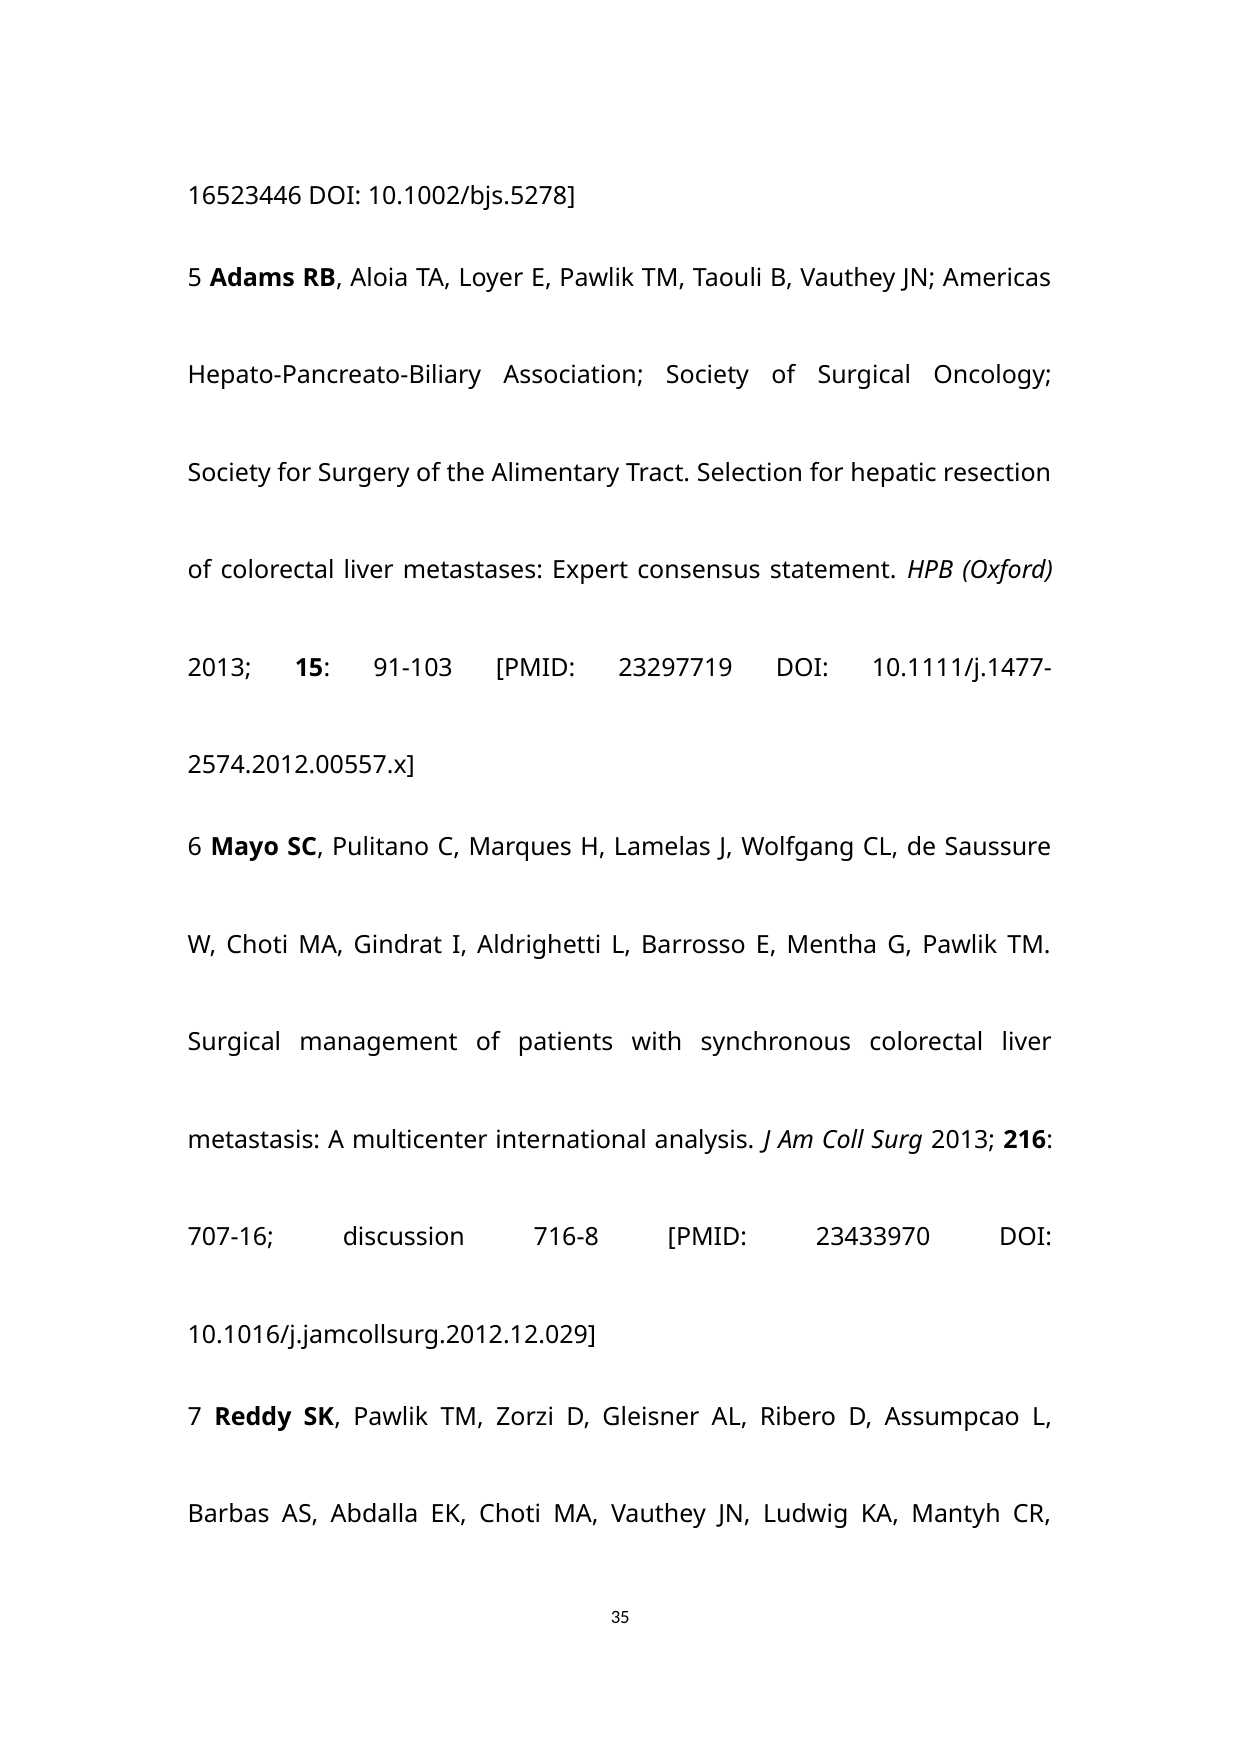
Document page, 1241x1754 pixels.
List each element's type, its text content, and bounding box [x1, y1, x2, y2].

text 6 Mayo SC, Pulitano C, Marques H, Lamelas J, Wolfgang CL, de Saussure W, Choti MA, Gindrat I, Aldrighetti L, Barrosso E, Mentha G, Pawlik TM. Surgical management of patients with synchronous colorectal liver metastasis: A multicenter international analysis. J Am Coll Surg 2013; 216: 707-16; discussion 716-8 [PMID: 23433970 DOI: 10.1016/j.jamcollsurg.2012.12.029] [187, 813, 1053, 1366]
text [187, 162, 1053, 227]
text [187, 1383, 1053, 1545]
text 5 Adams RB, Aloia TA, Loyer E, Pawlik TM, Taouli B, Vauthey JN; Americas Hepato-Pancreato-Biliary Association; Society of Surgical Oncology; Society for Surgery of the Alimentary Tract. Selection for hepatic resection of colorectal liver metastases: Expert consensus statement. HPB (Oxford) 2013; 15: 91-103 [PMID: 23297719 DOI: 10.1111/j.1477-2574.2012.00557.x] [187, 244, 1053, 796]
